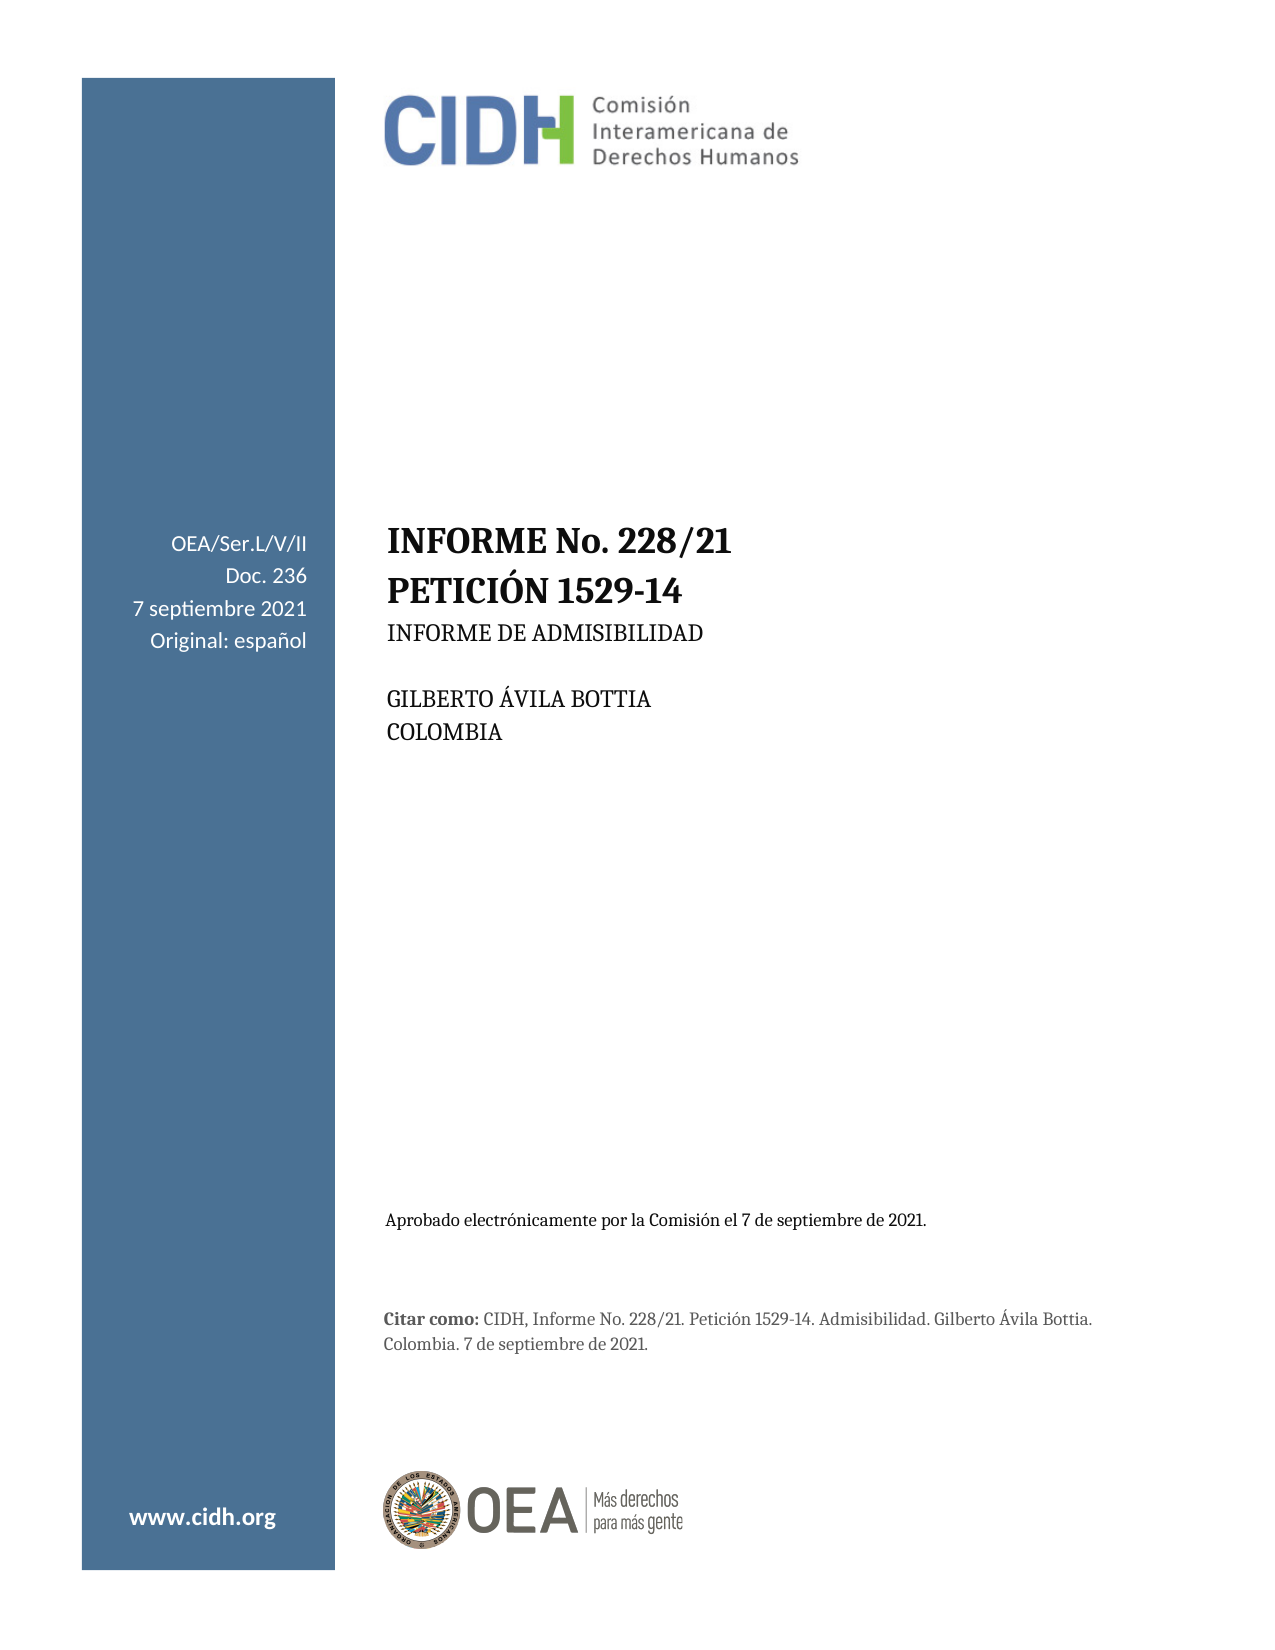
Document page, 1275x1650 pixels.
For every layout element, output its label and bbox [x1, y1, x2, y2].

picture [383, 1471, 683, 1549]
picture [375, 87, 810, 172]
